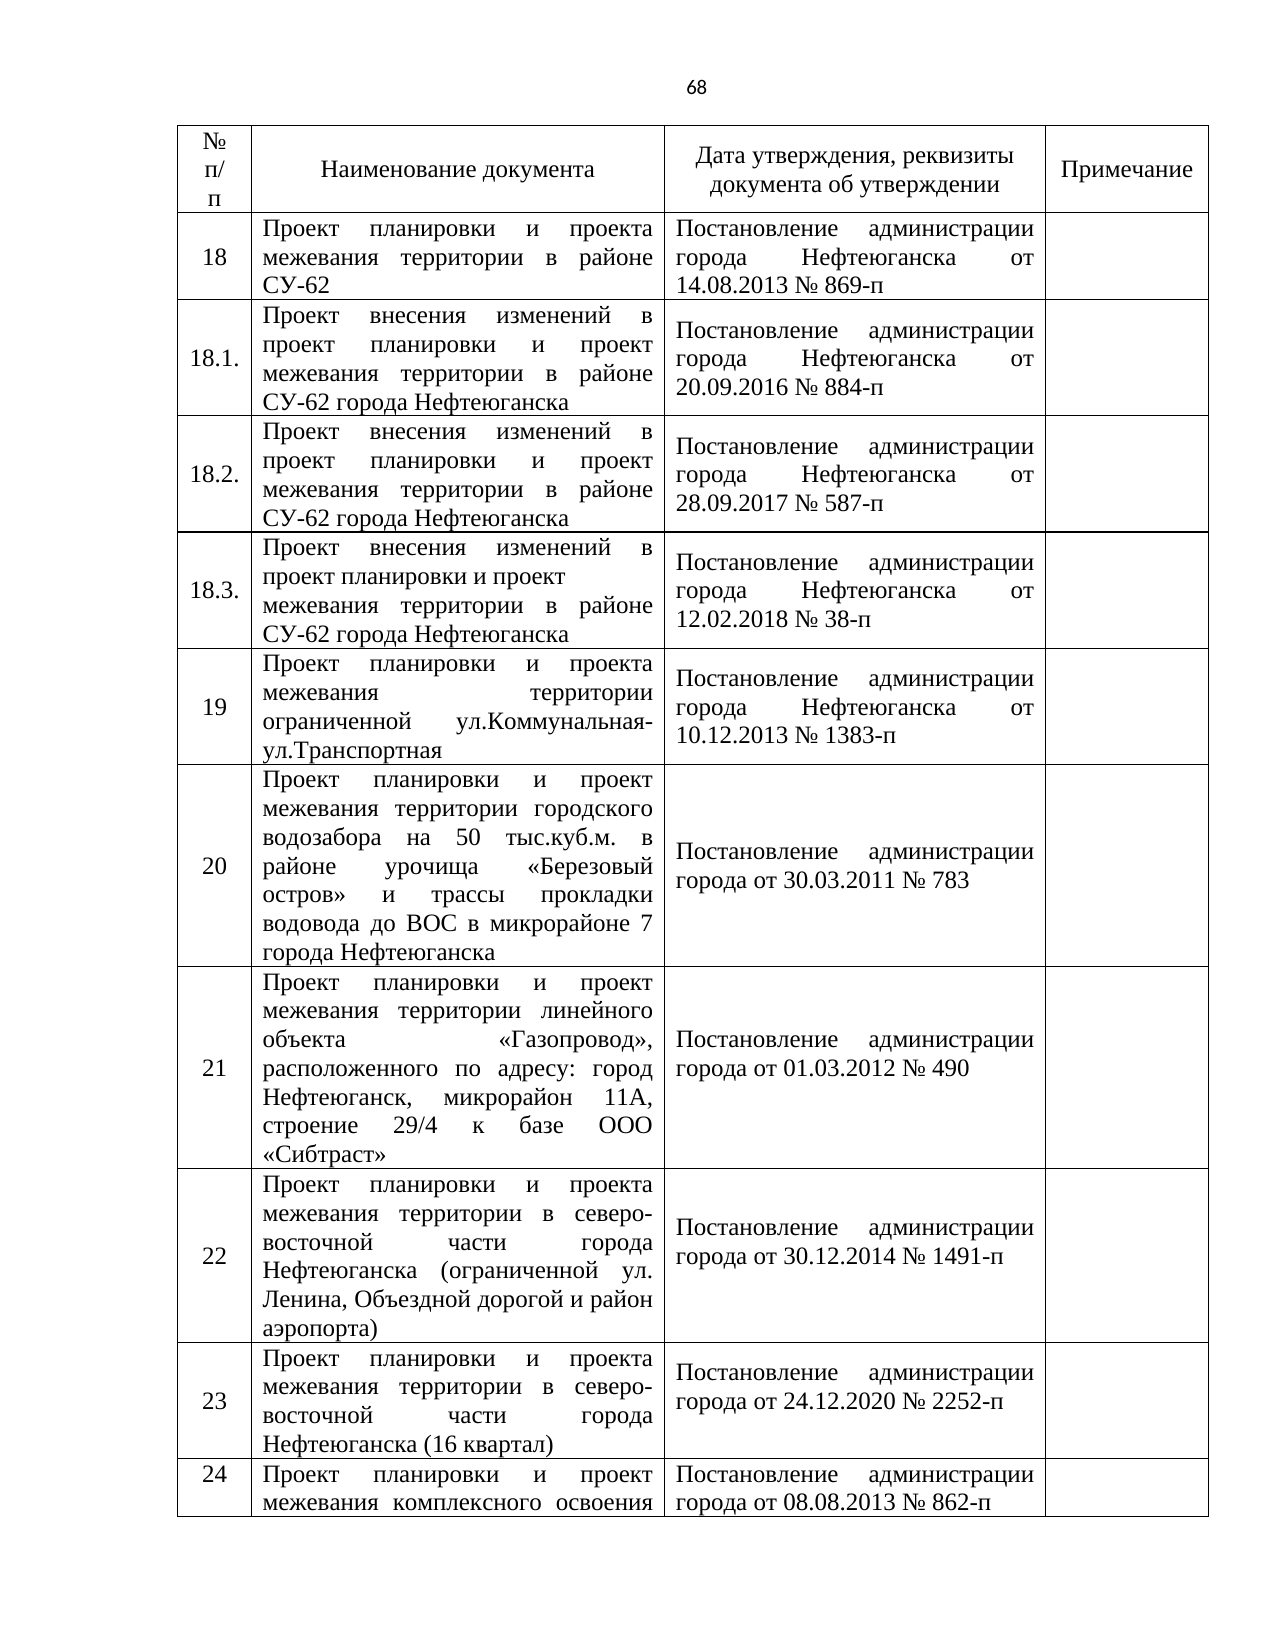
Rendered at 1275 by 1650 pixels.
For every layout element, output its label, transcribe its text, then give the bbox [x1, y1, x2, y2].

table_cell Постановление администрации города от 01.03.2012 № 490 [665, 967, 1045, 1168]
table_cell 22 [178, 1169, 251, 1342]
table_cell 23 [178, 1343, 251, 1458]
table_cell Постановление администрации города Нефтеюганска от 28.09.2017 № 587-п [665, 416, 1045, 531]
table_cell 18 [178, 213, 251, 299]
table_cell Проект планировки и проекта межевания территории в северо-восточной части города Нефтеюганска (16 квартал) [252, 1343, 664, 1458]
table_cell Постановление администрации города от 30.03.2011 № 783 [665, 765, 1045, 966]
table_cell Постановление администрации города от 30.12.2014 № 1491-п [665, 1169, 1045, 1342]
table_cell 20 [178, 765, 251, 966]
table_cell [1046, 300, 1208, 415]
table_cell Постановление администрации города Нефтеюганска от 10.12.2013 № 1383-п [665, 649, 1045, 763]
table_cell Постановление администрации города Нефтеюганска от 20.09.2016 № 884-п [665, 300, 1045, 415]
table_cell [1046, 416, 1208, 531]
table_cell 18.2. [178, 416, 251, 531]
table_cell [665, 1459, 1045, 1516]
table_header Наименование документа [252, 126, 664, 212]
table_header Примечание [1046, 126, 1208, 212]
table_cell Проект планировки и проекта межевания территории ограниченной ул.Коммунальная-ул.Транспортная [252, 649, 664, 763]
table_cell [1046, 967, 1208, 1168]
table_cell Проект внесения изменений в проект планировки и проект межевания территории в районе СУ-62 города Нефтеюганска [252, 533, 664, 647]
table_cell [1046, 1459, 1208, 1516]
table_header № п/ п [178, 126, 251, 212]
table_header Дата утверждения, реквизиты документа об утверждении [665, 126, 1045, 212]
table_cell Проект планировки и проекта межевания территории в районе СУ-62 [252, 213, 664, 299]
table_cell Постановление администрации города от 24.12.2020 № 2252-п [665, 1343, 1045, 1458]
table_cell Проект планировки и проект межевания территории линейного объекта «Газопровод», расположенного по адресу: город Нефтеюганск, микрорайон 11А, строение 29/4 к базе ООО «Сибтраст» [252, 967, 664, 1168]
table_cell 21 [178, 967, 251, 1168]
table_cell 19 [178, 649, 251, 763]
table_cell 18.1. [178, 300, 251, 415]
table_cell Постановление администрации города Нефтеюганска от 14.08.2013 № 869-п [665, 213, 1045, 299]
table_cell Постановление администрации города Нефтеюганска от 12.02.2018 № 38-п [665, 533, 1045, 647]
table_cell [252, 1459, 664, 1516]
table_cell [1046, 213, 1208, 299]
table_cell [1046, 765, 1208, 966]
table_cell Проект внесения изменений в проект планировки и проект межевания территории в районе СУ-62 города Нефтеюганска [252, 300, 664, 415]
table_cell [1046, 533, 1208, 647]
table_cell Проект планировки и проект межевания территории городского водозабора на 50 тыс.куб.м. в районе урочища «Березовый остров» и трассы прокладки водовода до ВОС в микрорайоне 7 города Нефтеюганска [252, 765, 664, 966]
table_cell [1046, 649, 1208, 763]
table_cell Проект планировки и проекта межевания территории в северо-восточной части города Нефтеюганска (ограниченной ул. Ленина, Объездной дорогой и район аэропорта) [252, 1169, 664, 1342]
table_cell 24 [178, 1459, 251, 1516]
table_cell [1046, 1343, 1208, 1458]
table_cell [1046, 1169, 1208, 1342]
table_cell 18.3. [178, 533, 251, 647]
table_cell Проект внесения изменений в проект планировки и проект межевания территории в районе СУ-62 города Нефтеюганска [252, 416, 664, 531]
